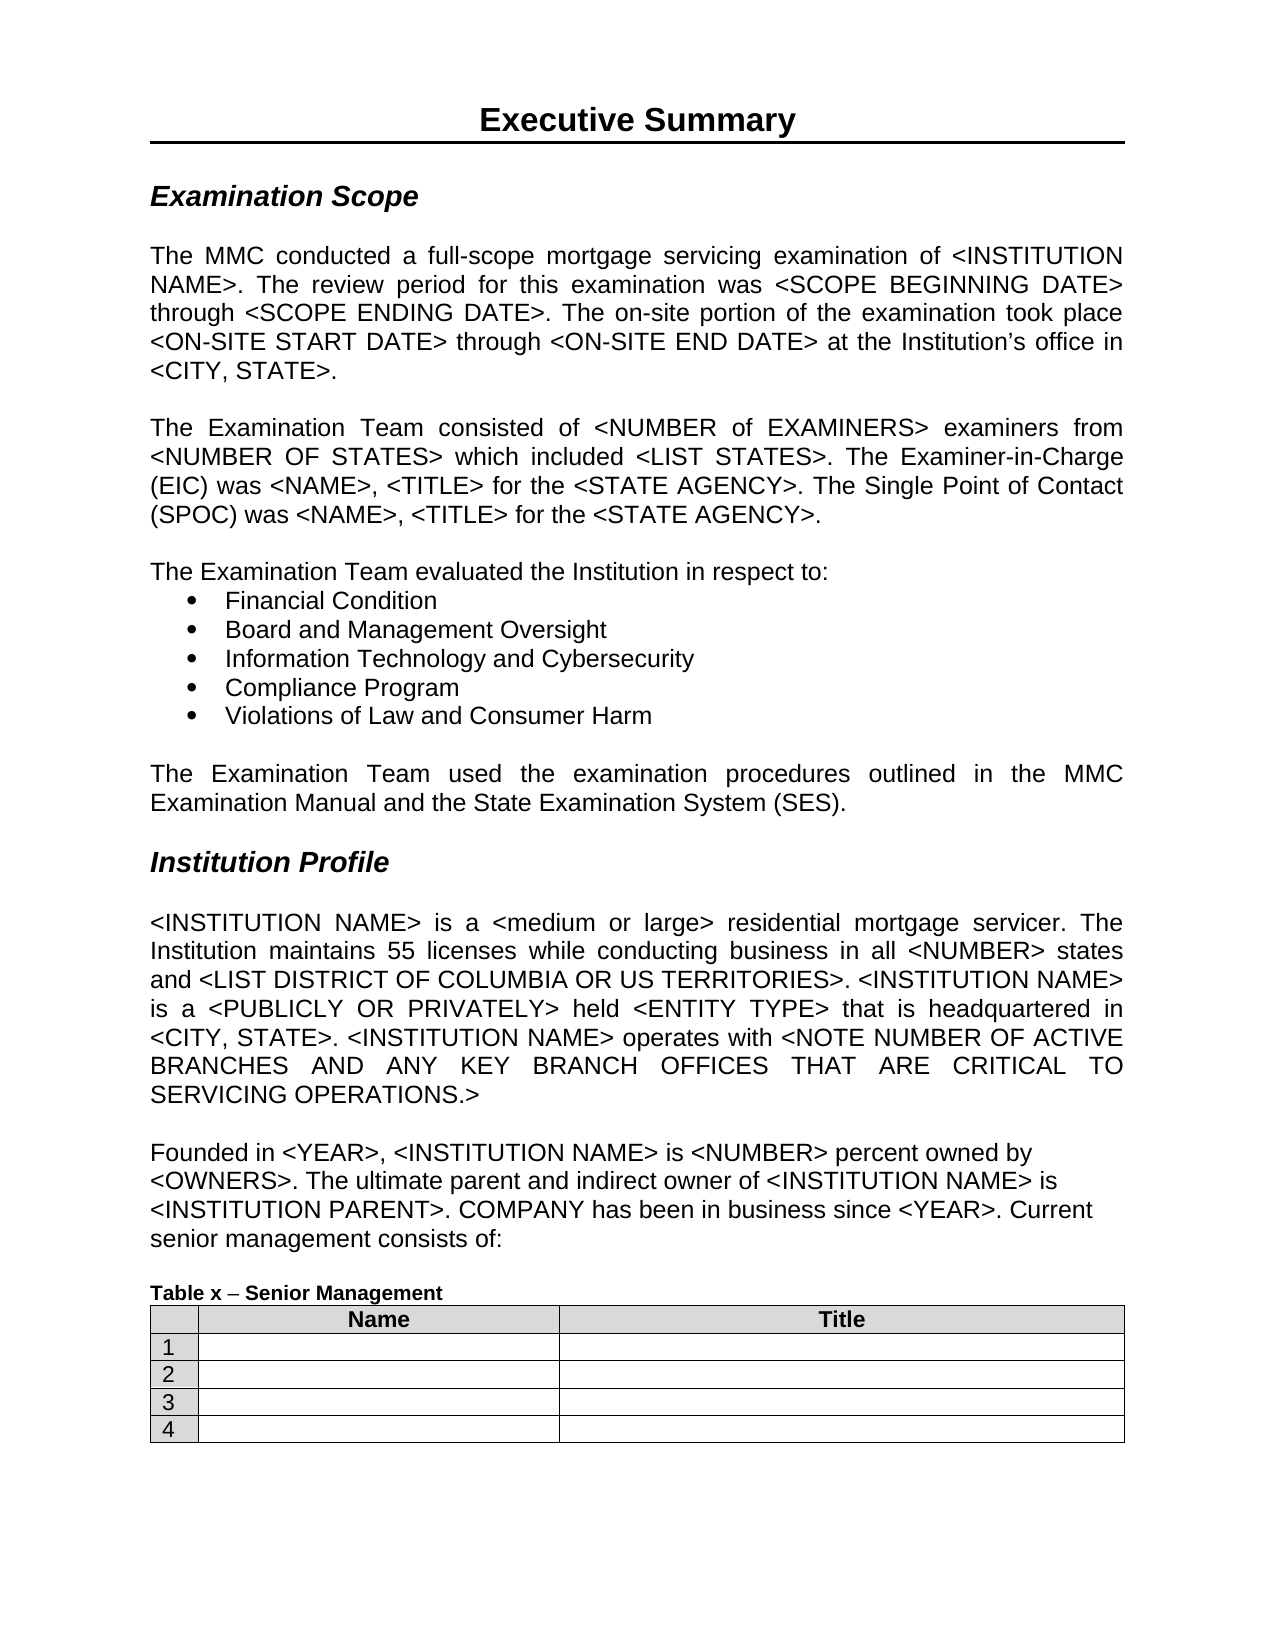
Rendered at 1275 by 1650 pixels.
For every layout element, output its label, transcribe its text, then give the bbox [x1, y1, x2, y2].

table_cell [560, 1389, 1124, 1415]
text Founded in <YEAR>, <INSTITUTION NAME> is <NUMBER> percent owned by <OWNERS>. The ultimate parent and indirect owner of <INSTITUTION NAME> is <INSTITUTION PARENT>. COMPANY has been in business since <YEAR>. Current senior management consists of: [150, 1137, 1125, 1252]
list Information Technology and Cybersecurity [187, 644, 1125, 672]
table_header [151, 1306, 198, 1333]
text The Examination Team used the examination procedures outlined in the MMC Examination Manual and the State Examination System (SES). [150, 759, 1125, 816]
subtitle Institution Profile [150, 845, 1125, 879]
table_header Name [199, 1306, 559, 1333]
table_cell [199, 1416, 559, 1442]
text The MMC conducted a full-scope mortgage servicing examination of <INSTITUTION NAME>. The review period for this examination was <SCOPE BEGINNING DATE> through <SCOPE ENDING DATE>. The on-site portion of the examination took place <ON-SITE START DATE> through <ON-SITE END DATE> at the Institution’s office in <CITY, STATE>. [150, 241, 1125, 385]
text The Examination Team consisted of <NUMBER of EXAMINERS> examiners from <NUMBER OF STATES> which included <LIST STATES>. The Examiner-in-Charge (EIC) was <NAME>, <TITLE> for the <STATE AGENCY>. The Single Point of Contact (SPOC) was <NAME>, <TITLE> for the <STATE AGENCY>. [150, 413, 1125, 528]
list Board and Management Oversight [187, 615, 1125, 644]
table_cell [199, 1334, 559, 1360]
text Table x – Senior Management [150, 1281, 1125, 1305]
table_cell 4 [151, 1416, 198, 1442]
list Violations of Law and Consumer Harm [187, 701, 1125, 730]
text The Examination Team evaluated the Institution in respect to: [150, 557, 1125, 586]
table_header Title [560, 1306, 1124, 1333]
table_cell 3 [151, 1389, 198, 1415]
list Compliance Program [187, 672, 1125, 701]
text <INSTITUTION NAME> is a <medium or large> residential mortgage servicer. The Institution maintains 55 licenses while conducting business in all <NUMBER> states and <LIST DISTRICT OF COLUMBIA OR US TERRITORIES>. <INSTITUTION NAME> is a <PUBLICLY OR PRIVATELY> held <ENTITY TYPE> that is headquartered in <CITY, STATE>. <INSTITUTION NAME> operates with <NOTE NUMBER OF ACTIVE BRANCHES AND ANY KEY BRANCH OFFICES THAT ARE CRITICAL TO SERVICING OPERATIONS.> [150, 907, 1125, 1109]
table_cell 1 [151, 1334, 198, 1360]
table_cell [199, 1361, 559, 1387]
table_cell [560, 1334, 1124, 1360]
subtitle Examination Scope [150, 179, 1125, 212]
list Financial Condition [187, 586, 1125, 615]
table_cell [560, 1416, 1124, 1442]
table_cell 2 [151, 1361, 198, 1387]
table_cell [560, 1361, 1124, 1387]
table_cell [199, 1389, 559, 1415]
